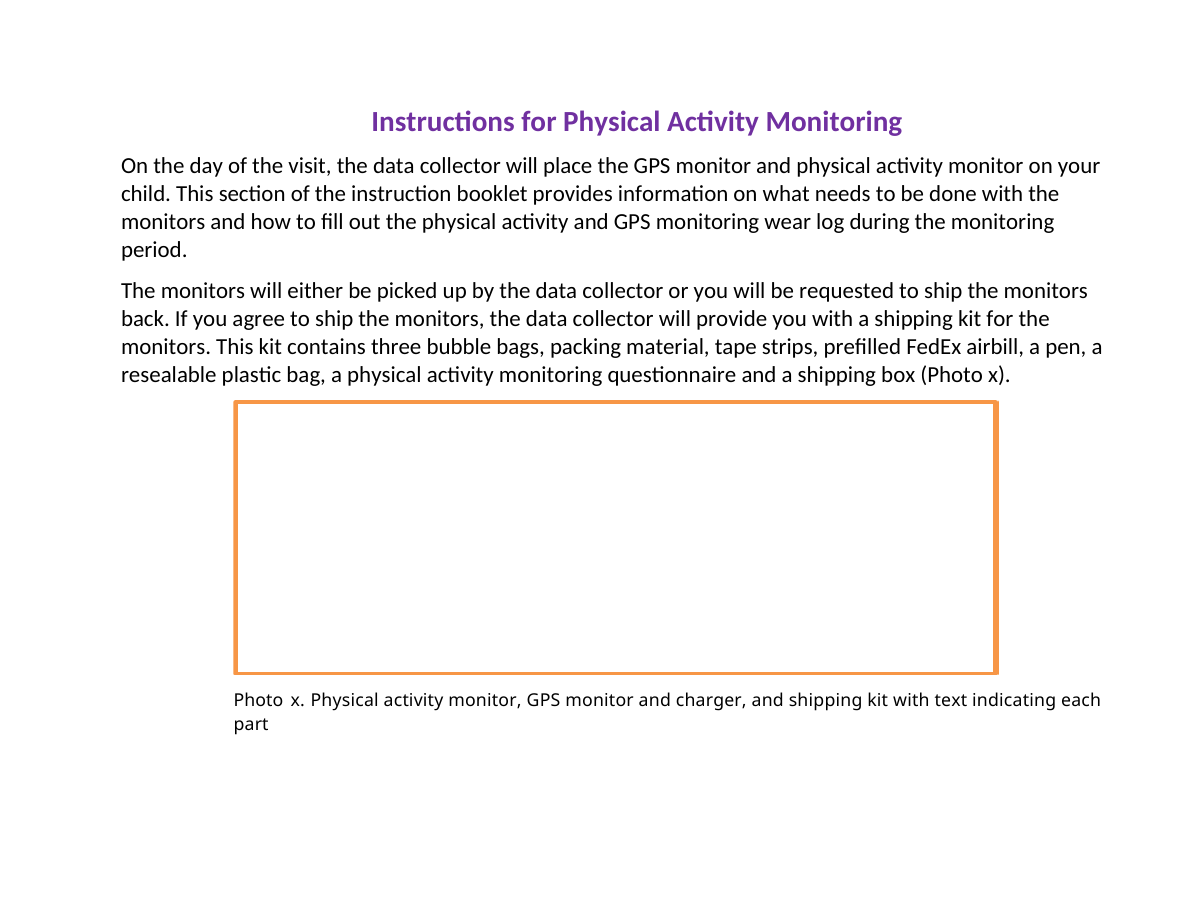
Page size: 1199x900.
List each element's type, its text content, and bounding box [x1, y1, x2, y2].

text Instructions for Physical Activity Monitoring [158, 103, 1116, 139]
picture [233, 400, 999, 675]
text The monitors will either be picked up by the data collector or you will be requested to ship the monitors back. If you agree to ship the monitors, the data collector will provide you with a shipping kit for the monitors. This kit contains three bubble bags, packing material, tape strips, prefilled FedEx airbill, a pen, a resealable plastic bag, a physical activity monitoring questionnaire and a shipping box (Photo x). [121, 276, 1116, 388]
text Photo x. Physical activity monitor, GPS monitor and charger, and shipping kit with text indicating each part [233, 687, 1118, 736]
text On the day of the visit, the data collector will place the GPS monitor and physical activity monitor on your child. This section of the instruction booklet provides information on what needs to be done with the monitors and how to fill out the physical activity and GPS monitoring wear log during the monitoring period. [121, 151, 1116, 263]
